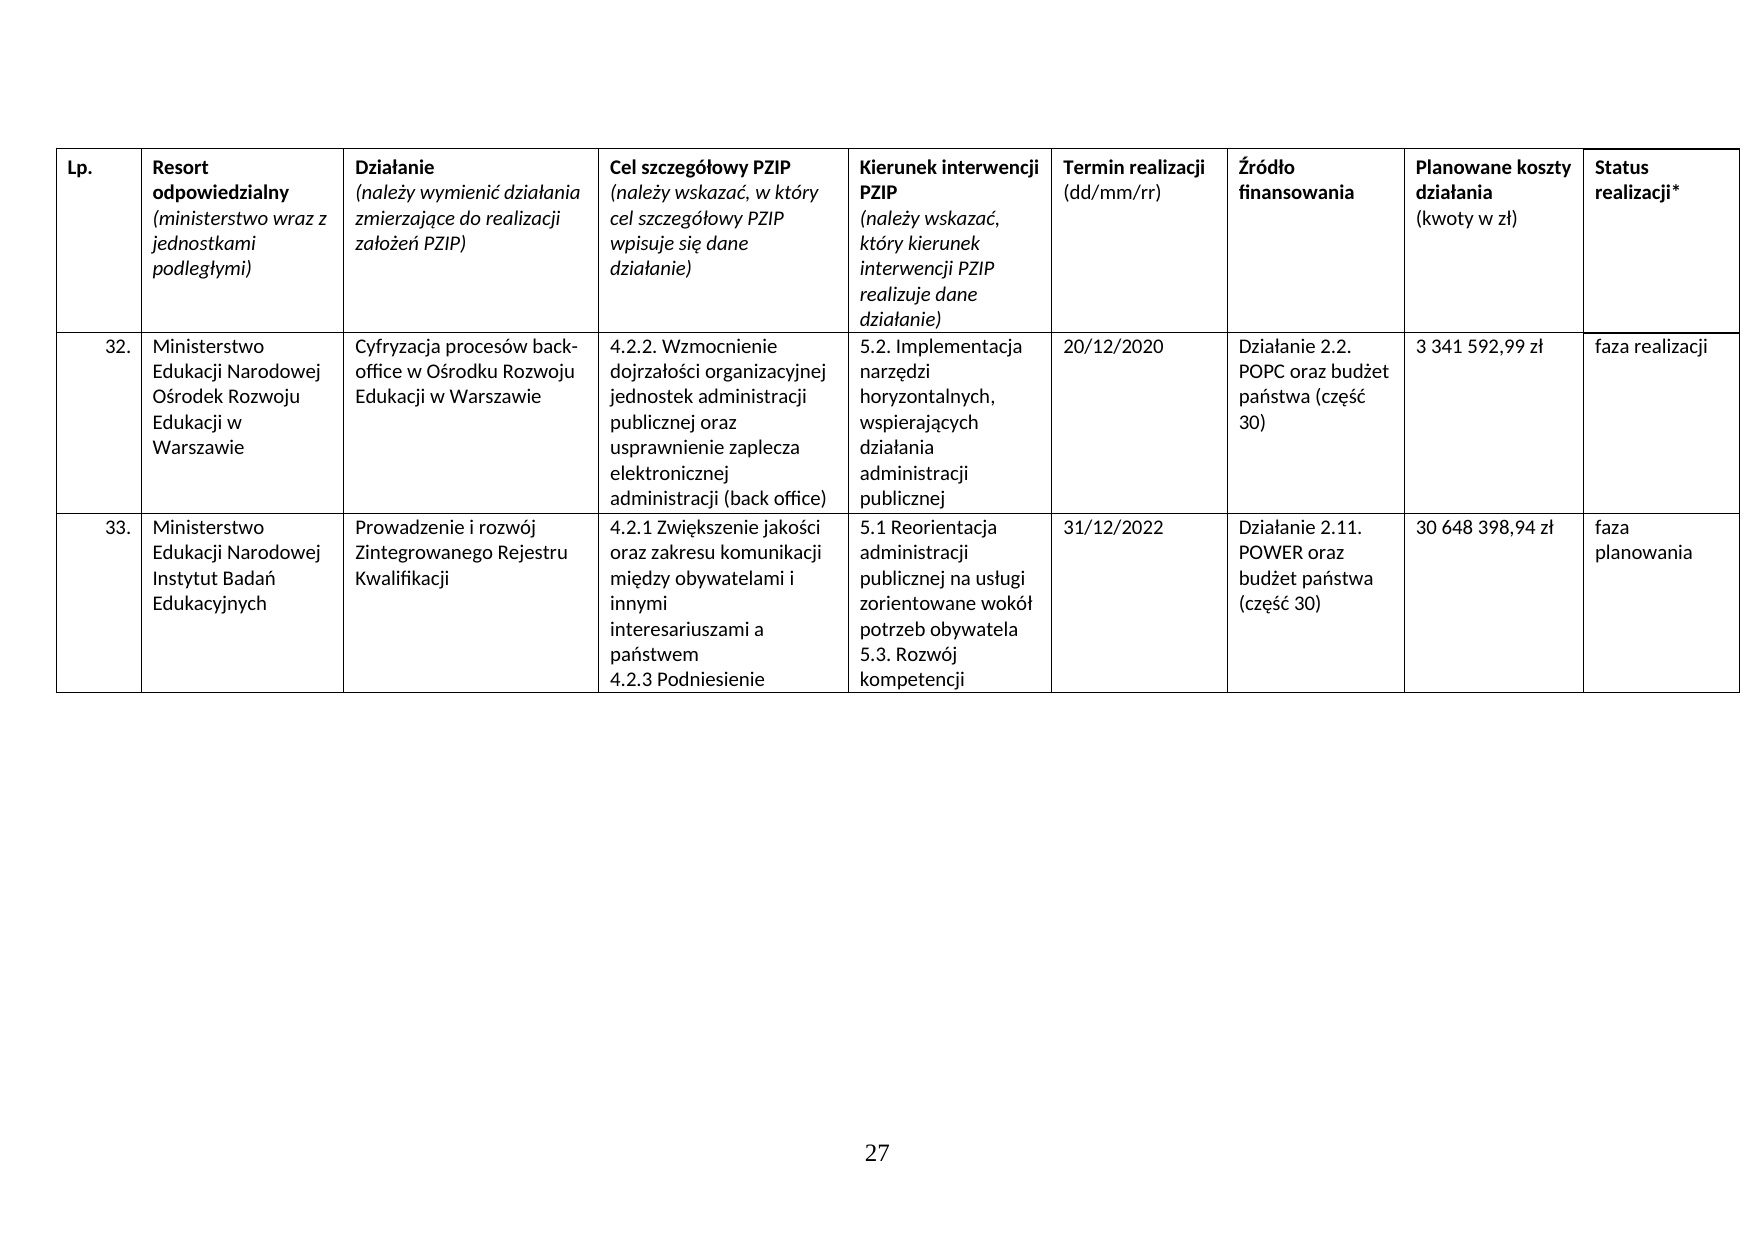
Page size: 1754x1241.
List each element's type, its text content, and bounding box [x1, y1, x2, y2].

table_cell [57, 333, 141, 513]
table_header Źródło finansowania [1228, 149, 1404, 332]
table_cell Działanie 2.2. POPC oraz budżet państwa (część 30) [1228, 333, 1404, 513]
table_cell 20/12/2020 [1052, 333, 1227, 513]
table_header Planowane koszty działania (kwoty w zł) [1405, 149, 1583, 332]
table_cell 30 648 398,94 zł [1405, 514, 1583, 692]
table_cell 3 341 592,99 zł [1405, 333, 1583, 513]
table_cell [57, 514, 141, 692]
table_cell faza planowania [1584, 514, 1739, 692]
table_cell 4.2.1 Zwiększenie jakości oraz zakresu komunikacji między obywatelami i innymi interesariuszami a państwem 4.2.3 Podniesienie poziomu kompetencji cyfrowych obywateli, specjalistów TIK oraz pracowników administracji publicznej [599, 514, 848, 692]
table_cell 5.2. Implementacja narzędzi horyzontalnych, wspierających działania administracji publicznej [849, 333, 1051, 513]
table_cell 4.2.2. Wzmocnienie dojrzałości organizacyjnej jednostek administracji publicznej oraz usprawnienie zaplecza elektronicznej administracji (back office) [599, 333, 848, 513]
table_cell Działanie 2.11. POWER oraz budżet państwa (część 30) [1228, 514, 1404, 692]
table_header Kierunek interwencji PZIP (należy wskazać, który kierunek interwencji PZIP realizuje dane działanie) [849, 149, 1051, 332]
table_header Działanie (należy wymienić działania zmierzające do realizacji założeń PZIP) [344, 149, 598, 332]
table_cell Ministerstwo Edukacji Narodowej Ośrodek Rozwoju Edukacji w Warszawie [142, 333, 343, 513]
table_cell 5.1 Reorientacja administracji publicznej na usługi zorientowane wokół potrzeb obywatela 5.3. Rozwój kompetencji cyfrowych obywateli, pracowników administracji publicznej oraz specjalistów TIK [849, 514, 1051, 692]
table_header Resort odpowiedzialny (ministerstwo wraz z jednostkami podległymi) [142, 149, 343, 332]
table_cell 31/12/2022 [1052, 514, 1227, 692]
table_cell Cyfryzacja procesów back-office w Ośrodku Rozwoju Edukacji w Warszawie [344, 333, 598, 513]
table_header Lp. [57, 149, 141, 332]
table_header Cel szczegółowy PZIP (należy wskazać, w który cel szczegółowy PZIP wpisuje się dane działanie) [599, 149, 848, 332]
table_cell Prowadzenie i rozwój Zintegrowanego Rejestru Kwalifikacji [344, 514, 598, 692]
table_cell Ministerstwo Edukacji Narodowej Instytut Badań Edukacyjnych [142, 514, 343, 692]
table_header Status realizacji* [1584, 150, 1739, 332]
table_header Termin realizacji (dd/mm/rr) [1052, 149, 1227, 332]
table_cell faza realizacji [1584, 334, 1739, 513]
